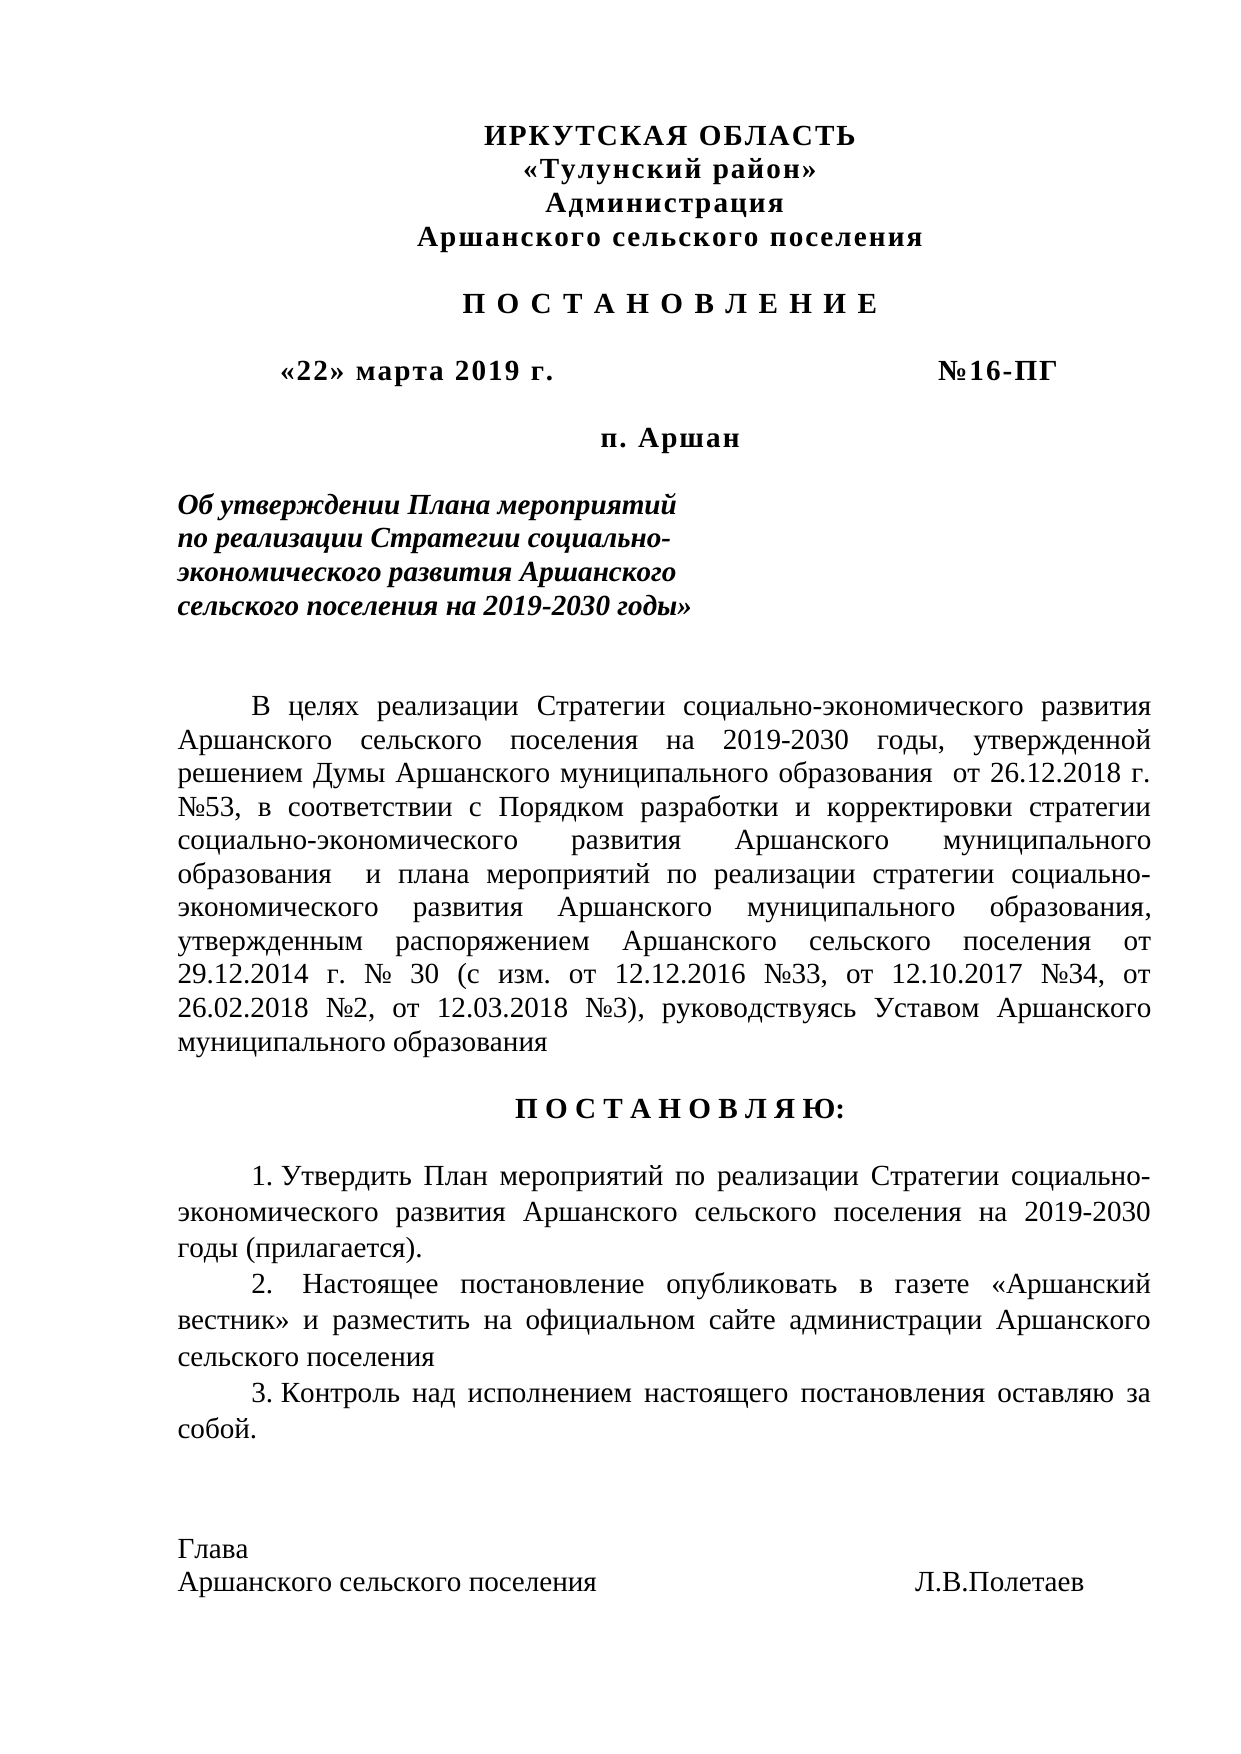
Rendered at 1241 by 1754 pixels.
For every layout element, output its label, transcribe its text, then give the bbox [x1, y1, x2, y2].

text Глава [177, 1531, 1152, 1564]
text Аршанского сельского поселения Л.В.Полетаев [177, 1564, 1152, 1598]
list Настоящее постановление опубликовать в газете «Аршанский вестник» и разместить на официальном сайте администрации Аршанского сельского поселения [177, 1266, 1152, 1372]
text «22» марта 2019 г. №16-ПГ [177, 353, 1163, 386]
text по реализации Стратегии социально- [177, 521, 1152, 554]
text Администрация [177, 185, 1152, 219]
text В целях реализации Стратегии социально-экономического развития Аршанского сельского поселения на 2019-2030 годы, утвержденной решением Думы Аршанского муниципального образования от 26.12.2018 г. №53, в соответствии с Порядком разработки и корректировки стратегии социально-экономического развития Аршанского муниципального образования и плана мероприятий по реализации стратегии социально-экономического развития Аршанского муниципального образования, утвержденным распоряжением Аршанского сельского поселения от 29.12.2014 г. № 30 (с изм. от 12.12.2016 №33, от 12.10.2017 №34, от 26.02.2018 №2, от 12.03.2018 №3), руководствуясь Уставом Аршанского муниципального образования [177, 688, 1152, 1057]
text ИРКУТСКАЯ ОБЛАСТЬ [177, 118, 1163, 152]
text Аршанского сельского поселения [177, 219, 1163, 252]
text Об утверждении Плана мероприятий [177, 487, 1152, 521]
text П О С Т А Н О В Л Я Ю: [177, 1091, 1183, 1124]
text «Тулунский район» [177, 152, 1163, 185]
text П О С Т А Н О В Л Е Н И Е [177, 286, 1163, 319]
text экономического развития Аршанского [177, 554, 1152, 588]
text сельского поселения на 2019-2030 годы» [177, 588, 1183, 621]
list Контроль над исполнением настоящего постановления оставляю за собой. [177, 1375, 1152, 1444]
text п. Аршан [177, 420, 1163, 453]
list Утвердить План мероприятий по реализации Стратегии социально-экономического развития Аршанского сельского поселения на 2019-2030 годы (прилагается). [177, 1158, 1152, 1264]
